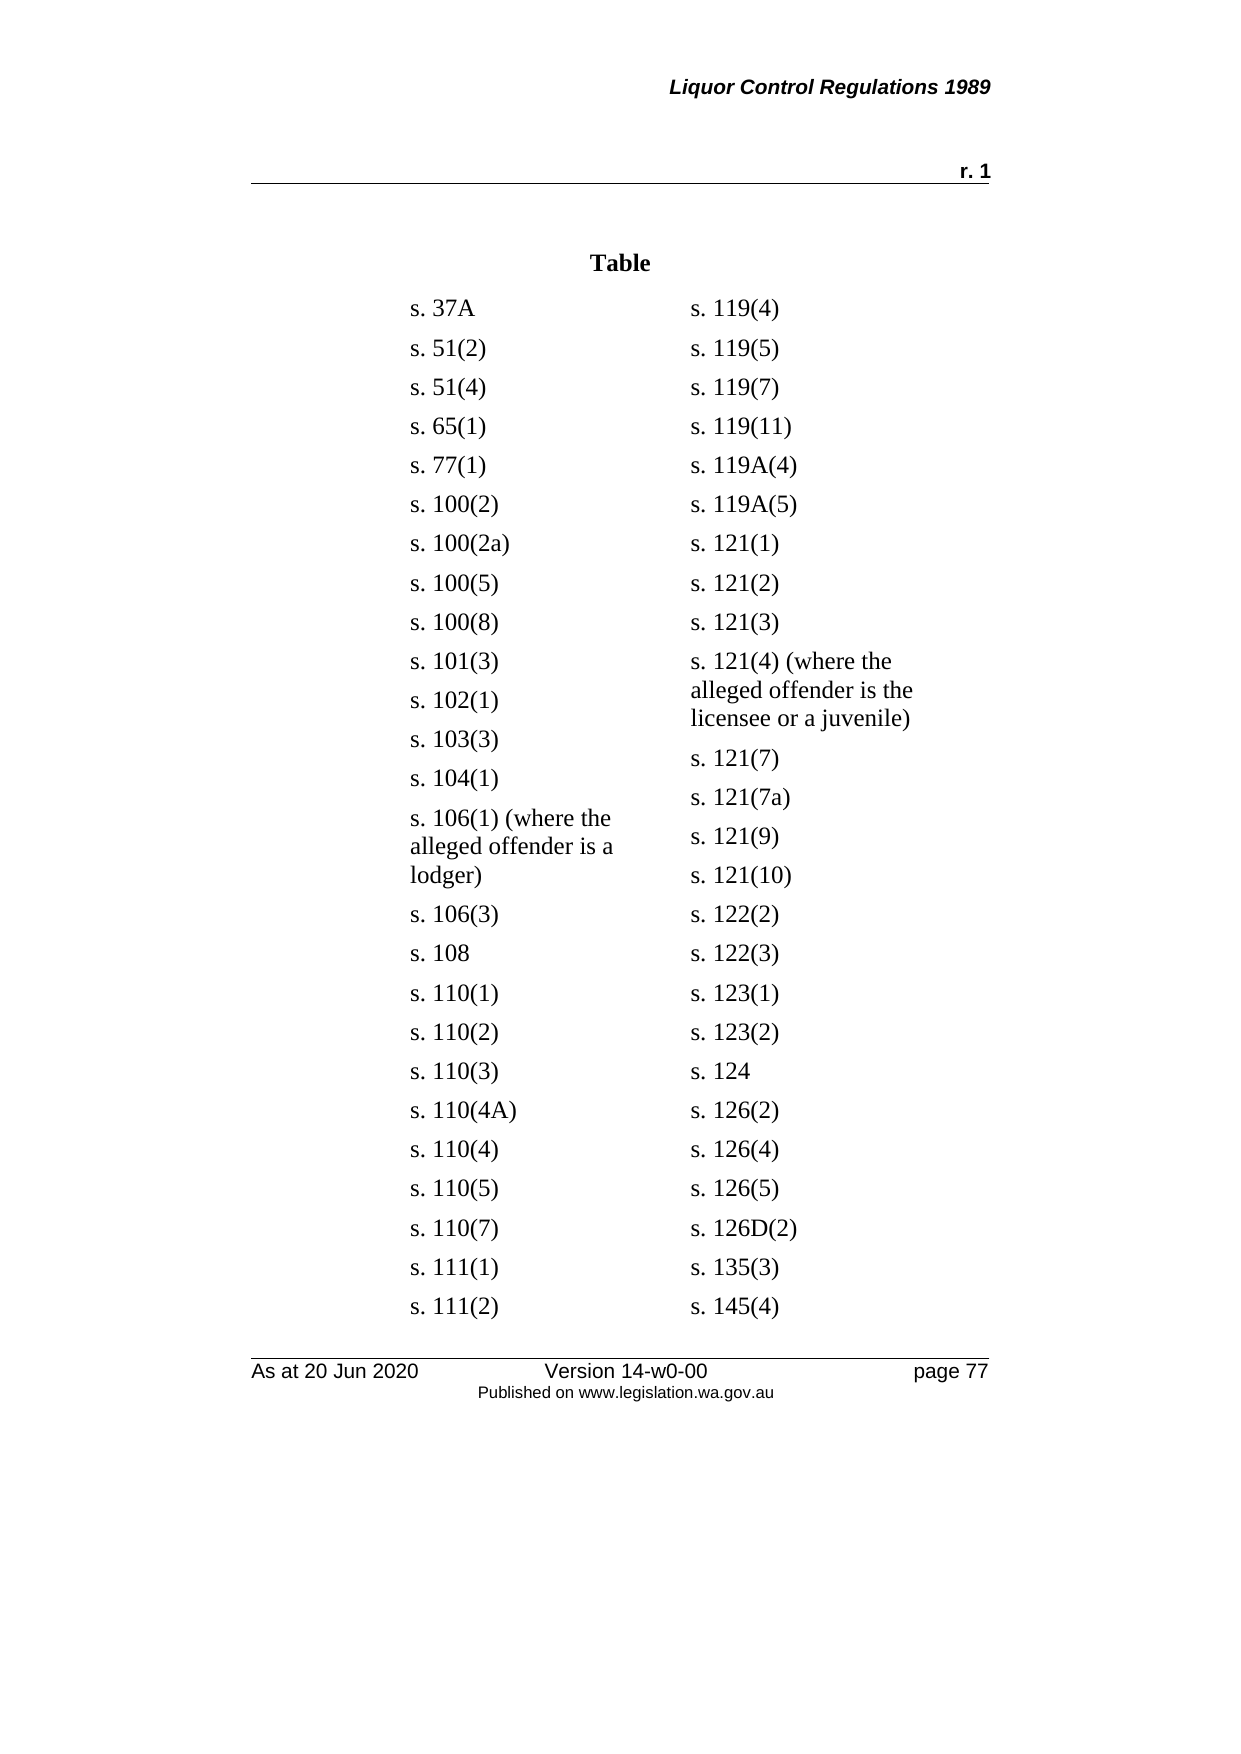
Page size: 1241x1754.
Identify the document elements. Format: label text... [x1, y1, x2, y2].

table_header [679, 283, 960, 1320]
subtitle Table [251, 248, 989, 277]
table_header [399, 283, 679, 1320]
